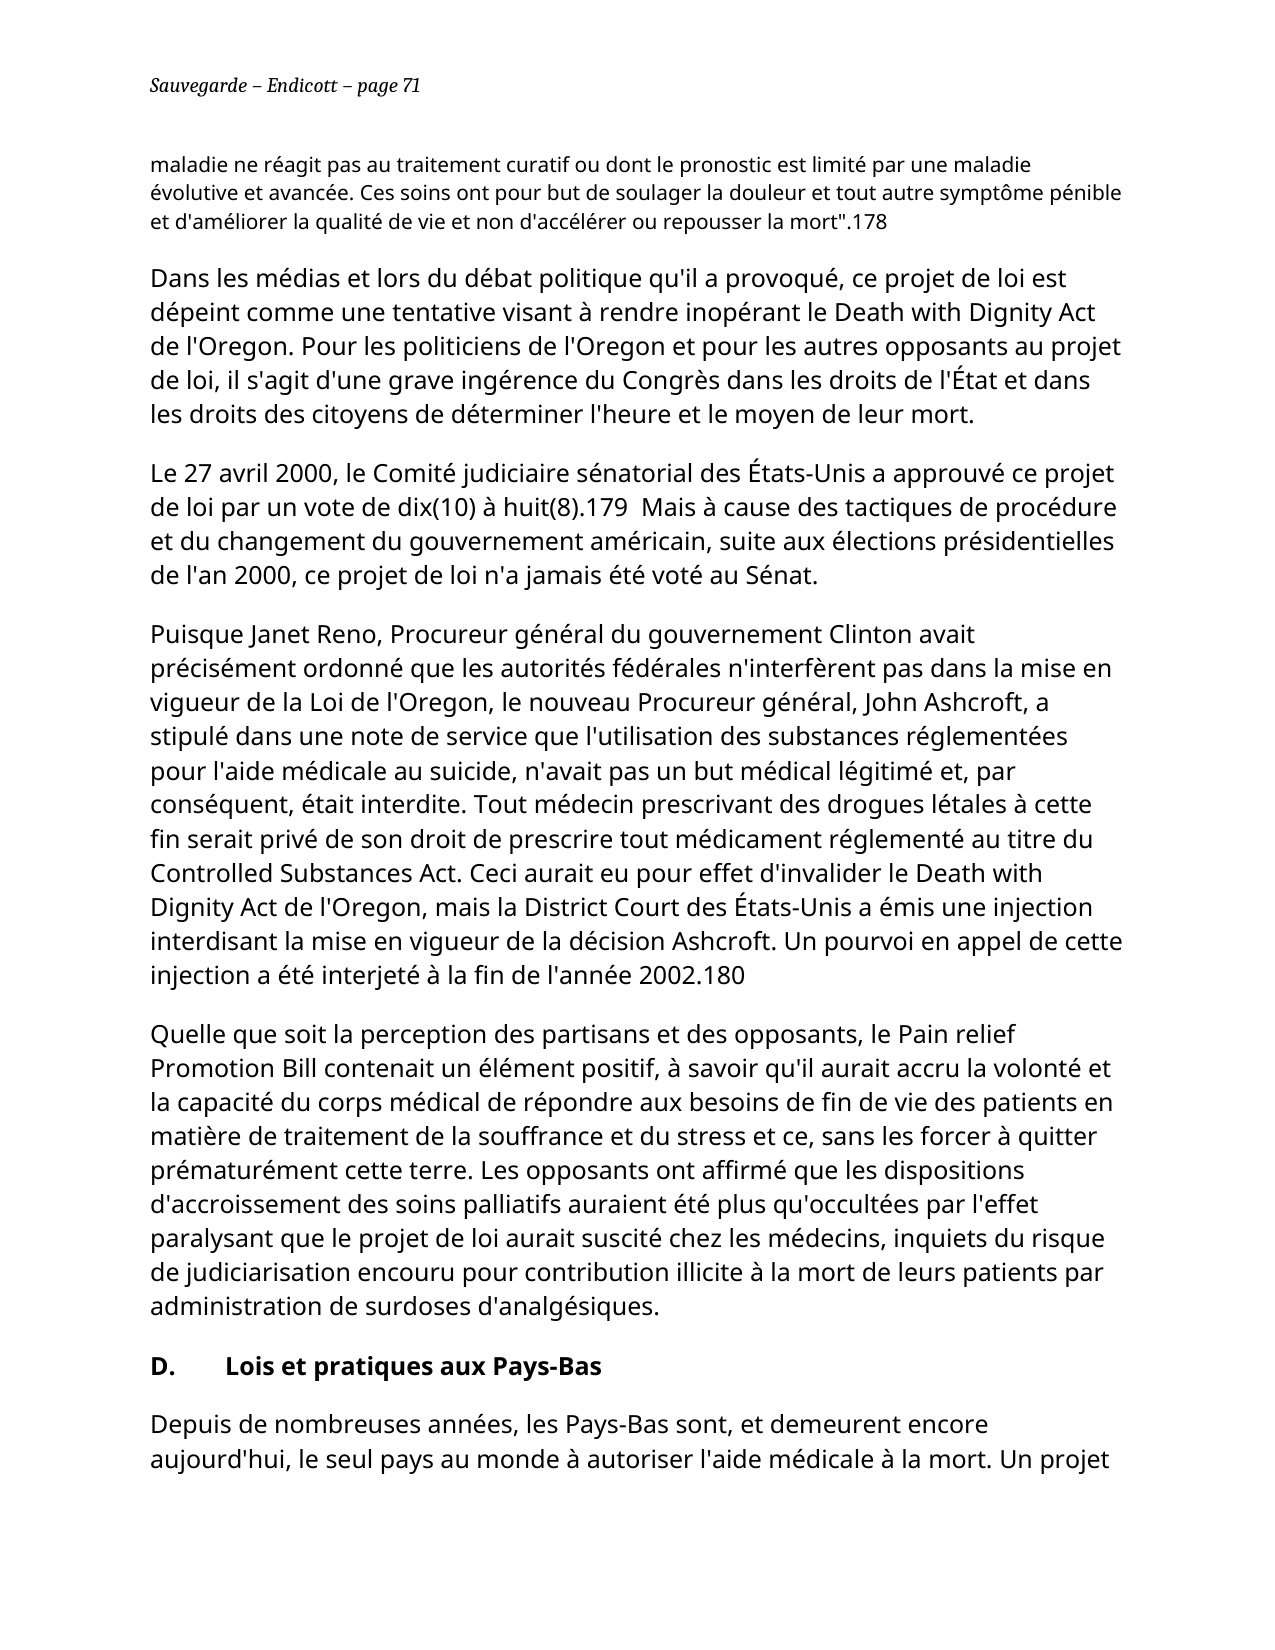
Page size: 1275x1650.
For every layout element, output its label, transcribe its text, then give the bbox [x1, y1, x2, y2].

text Dans les médias et lors du débat politique qu'il a provoqué, ce projet de loi est dépeint comme une tentative visant à rendre inopérant le Death with Dignity Act de l'Oregon. Pour les politiciens de l'Oregon et pour les autres opposants au projet de loi, il s'agit d'une grave ingérence du Congrès dans les droits de l'État et dans les droits des citoyens de déterminer l'heure et le moyen de leur mort. [150, 260, 1125, 431]
text D. Lois et pratiques aux Pays-Bas [150, 1348, 1125, 1382]
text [150, 1407, 1125, 1475]
text Quelle que soit la perception des partisans et des opposants, le Pain relief Promotion Bill contenait un élément positif, à savoir qu'il aurait accru la volonté et la capacité du corps médical de répondre aux besoins de fin de vie des patients en matière de traitement de la souffrance et du stress et ce, sans les forcer à quitter prématurément cette terre. Les opposants ont affirmé que les dispositions d'accroissement des soins palliatifs auraient été plus qu'occultées par l'effet paralysant que le projet de loi aurait suscité chez les médecins, inquiets du risque de judiciarisation encouru pour contribution illicite à la mort de leurs patients par administration de surdoses d'analgésiques. [150, 1017, 1125, 1323]
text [150, 150, 1125, 235]
text Le 27 avril 2000, le Comité judiciaire sénatorial des États-Unis a approuvé ce projet de loi par un vote de dix(10) à huit(8).179 Mais à cause des tactiques de procédure et du changement du gouvernement américain, suite aux élections présidentielles de l'an 2000, ce projet de loi n'a jamais été voté au Sénat. [150, 456, 1125, 592]
text Puisque Janet Reno, Procureur général du gouvernement Clinton avait précisément ordonné que les autorités fédérales n'interfèrent pas dans la mise en vigueur de la Loi de l'Oregon, le nouveau Procureur général, John Ashcroft, a stipulé dans une note de service que l'utilisation des substances réglementées pour l'aide médicale au suicide, n'avait pas un but médical légitimé et, par conséquent, était interdite. Tout médecin prescrivant des drogues létales à cette fin serait privé de son droit de prescrire tout médicament réglementé au titre du Controlled Substances Act. Ceci aurait eu pour effet d'invalider le Death with Dignity Act de l'Oregon, mais la District Court des États-Unis a émis une injection interdisant la mise en vigueur de la décision Ashcroft. Un pourvoi en appel de cette injection a été interjeté à la fin de l'année 2002.180 [150, 617, 1125, 992]
